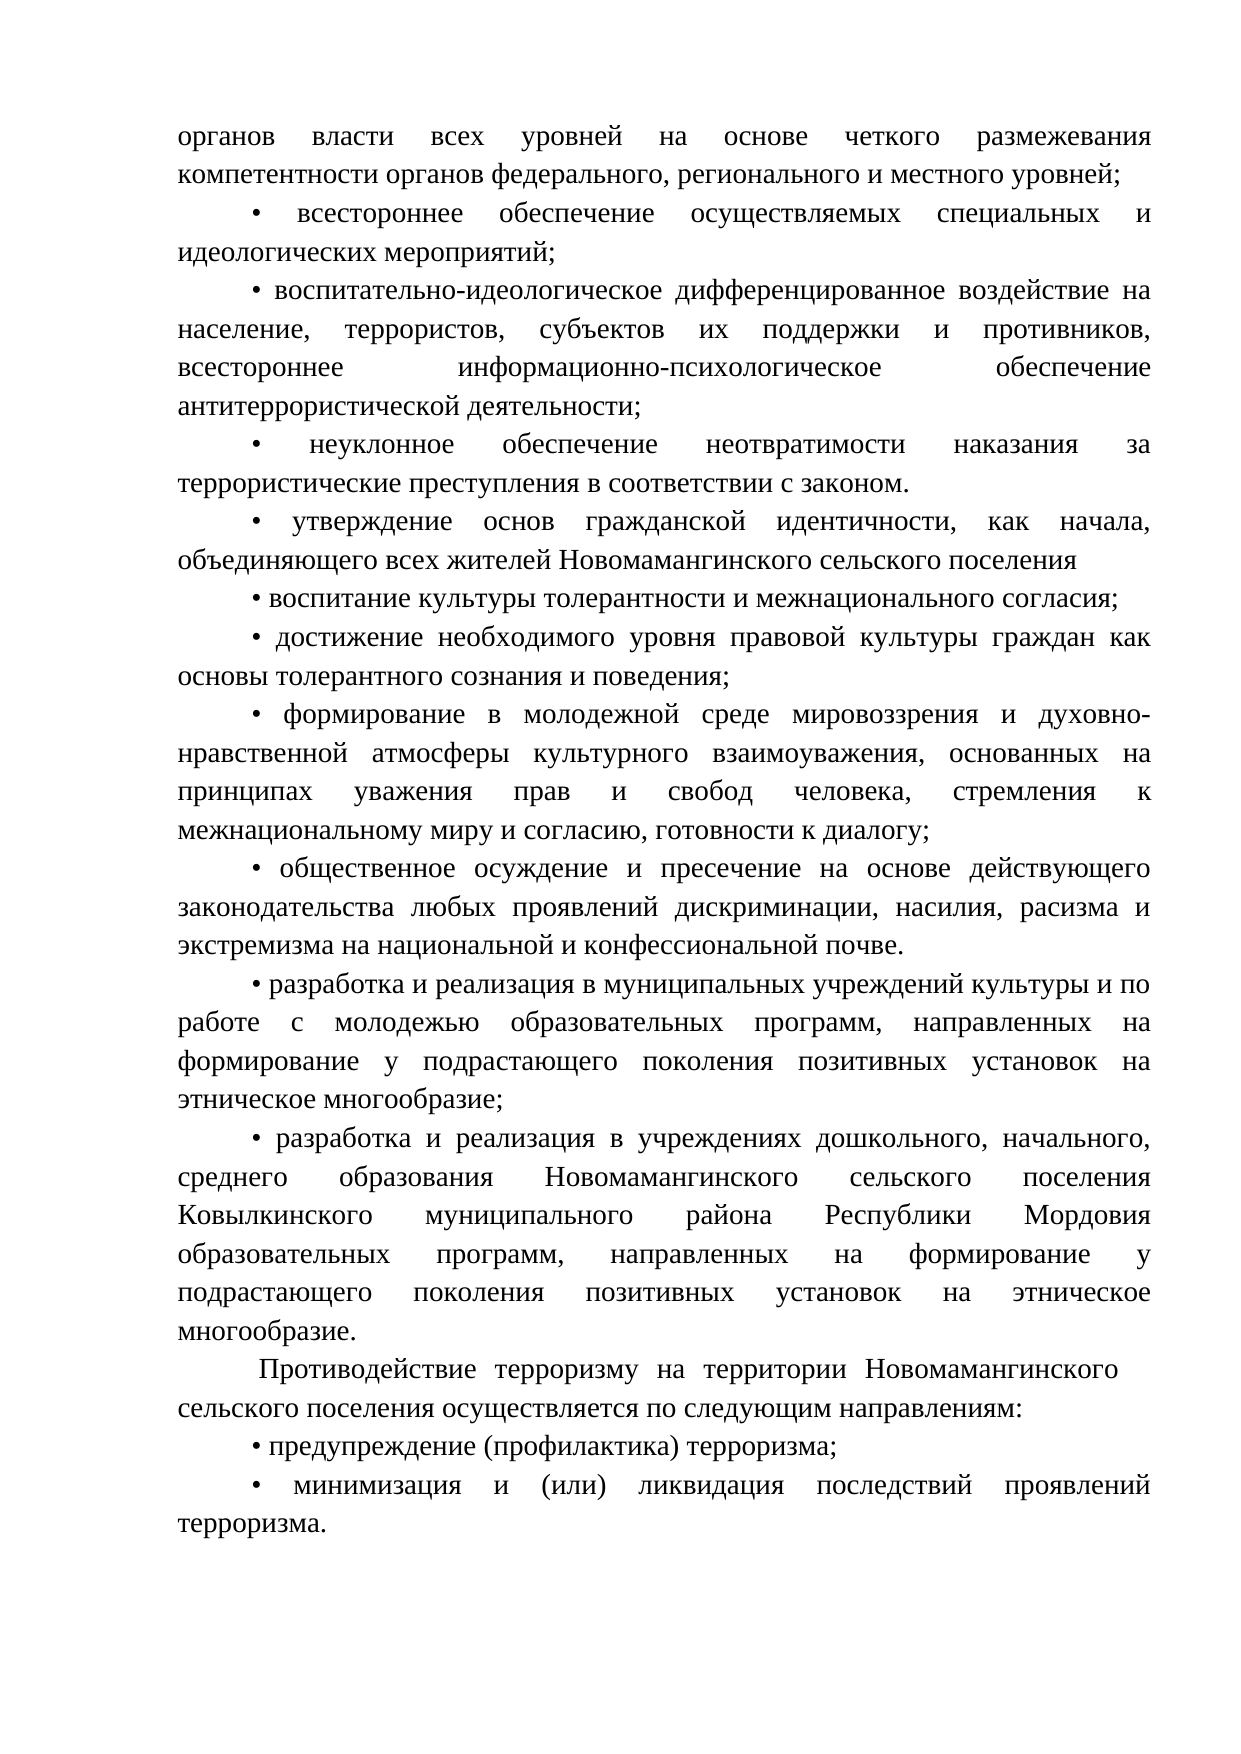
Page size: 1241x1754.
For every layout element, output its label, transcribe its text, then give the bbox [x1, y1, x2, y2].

text • разработка и реализация в учреждениях дошкольного, начального, среднего образования Новомамангинского сельского поселения Ковылкинского муниципального района Республики Мордовия образовательных программ, направленных на формирование у подрастающего поколения позитивных установок на этническое многообразие. [177, 1120, 1152, 1346]
text • общественное осуждение и пресечение на основе действующего законодательства любых проявлений дискриминации, насилия, расизма и экстремизма на национальной и конфессиональной почве. [177, 850, 1152, 961]
text • минимизация и (или) ликвидация последствий проявлений терроризма. [177, 1467, 1152, 1539]
text • воспитание культуры толерантности и межнационального согласия; [177, 581, 1152, 614]
text • утверждение основ гражданской идентичности, как начала, объединяющего всех жителей Новомамангинского сельского поселения [177, 503, 1152, 576]
text Противодействие терроризму на территории Новомамангинского сельского поселения осуществляется по следующим направлениям: [177, 1351, 1152, 1423]
text • всестороннее обеспечение осуществляемых специальных и идеологических мероприятий; [177, 195, 1152, 267]
text • предупреждение (профилактика) терроризма; [177, 1428, 1152, 1462]
text • разработка и реализация в муниципальных учреждений культуры и по работе с молодежью образовательных программ, направленных на формирование у подрастающего поколения позитивных установок на этническое многообразие; [177, 966, 1152, 1115]
text • формирование в молодежной среде мировоззрения и духовно-нравственной атмосферы культурного взаимоуважения, основанных на принципах уважения прав и свобод человека, стремления к межнациональному миру и согласию, готовности к диалогу; [177, 696, 1152, 845]
text • достижение необходимого уровня правовой культуры граждан как основы толерантного сознания и поведения; [177, 619, 1152, 691]
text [177, 118, 1152, 190]
text • воспитательно-идеологическое дифференцированное воздействие на население, террористов, субъектов их поддержки и противников, всестороннее информационно-психологическое обеспечение антитеррористической деятельности; [177, 272, 1152, 421]
text • неуклонное обеспечение неотвратимости наказания за террористические преступления в соответствии с законом. [177, 426, 1152, 498]
